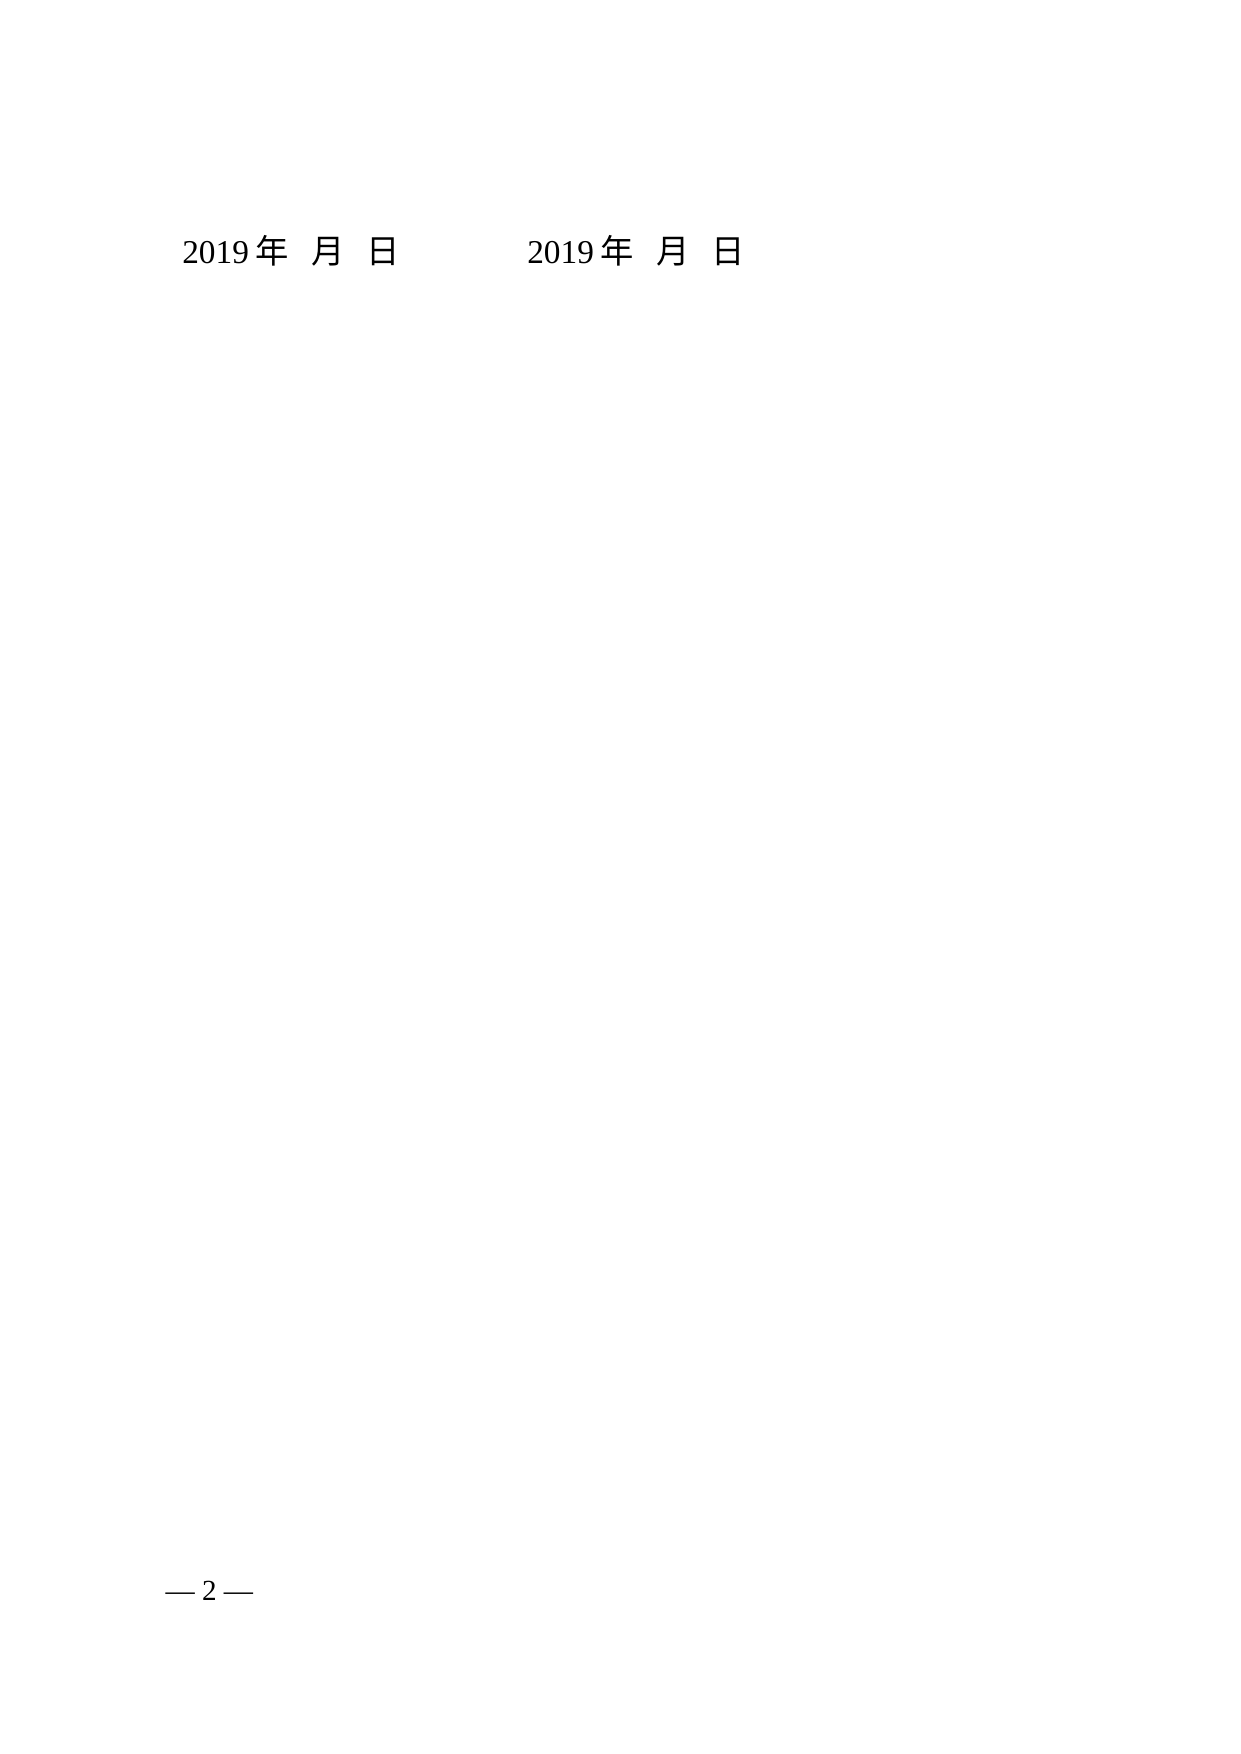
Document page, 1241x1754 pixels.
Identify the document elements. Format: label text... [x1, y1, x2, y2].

text 2019年 月 日 2019年 月 日 [165, 219, 1075, 279]
